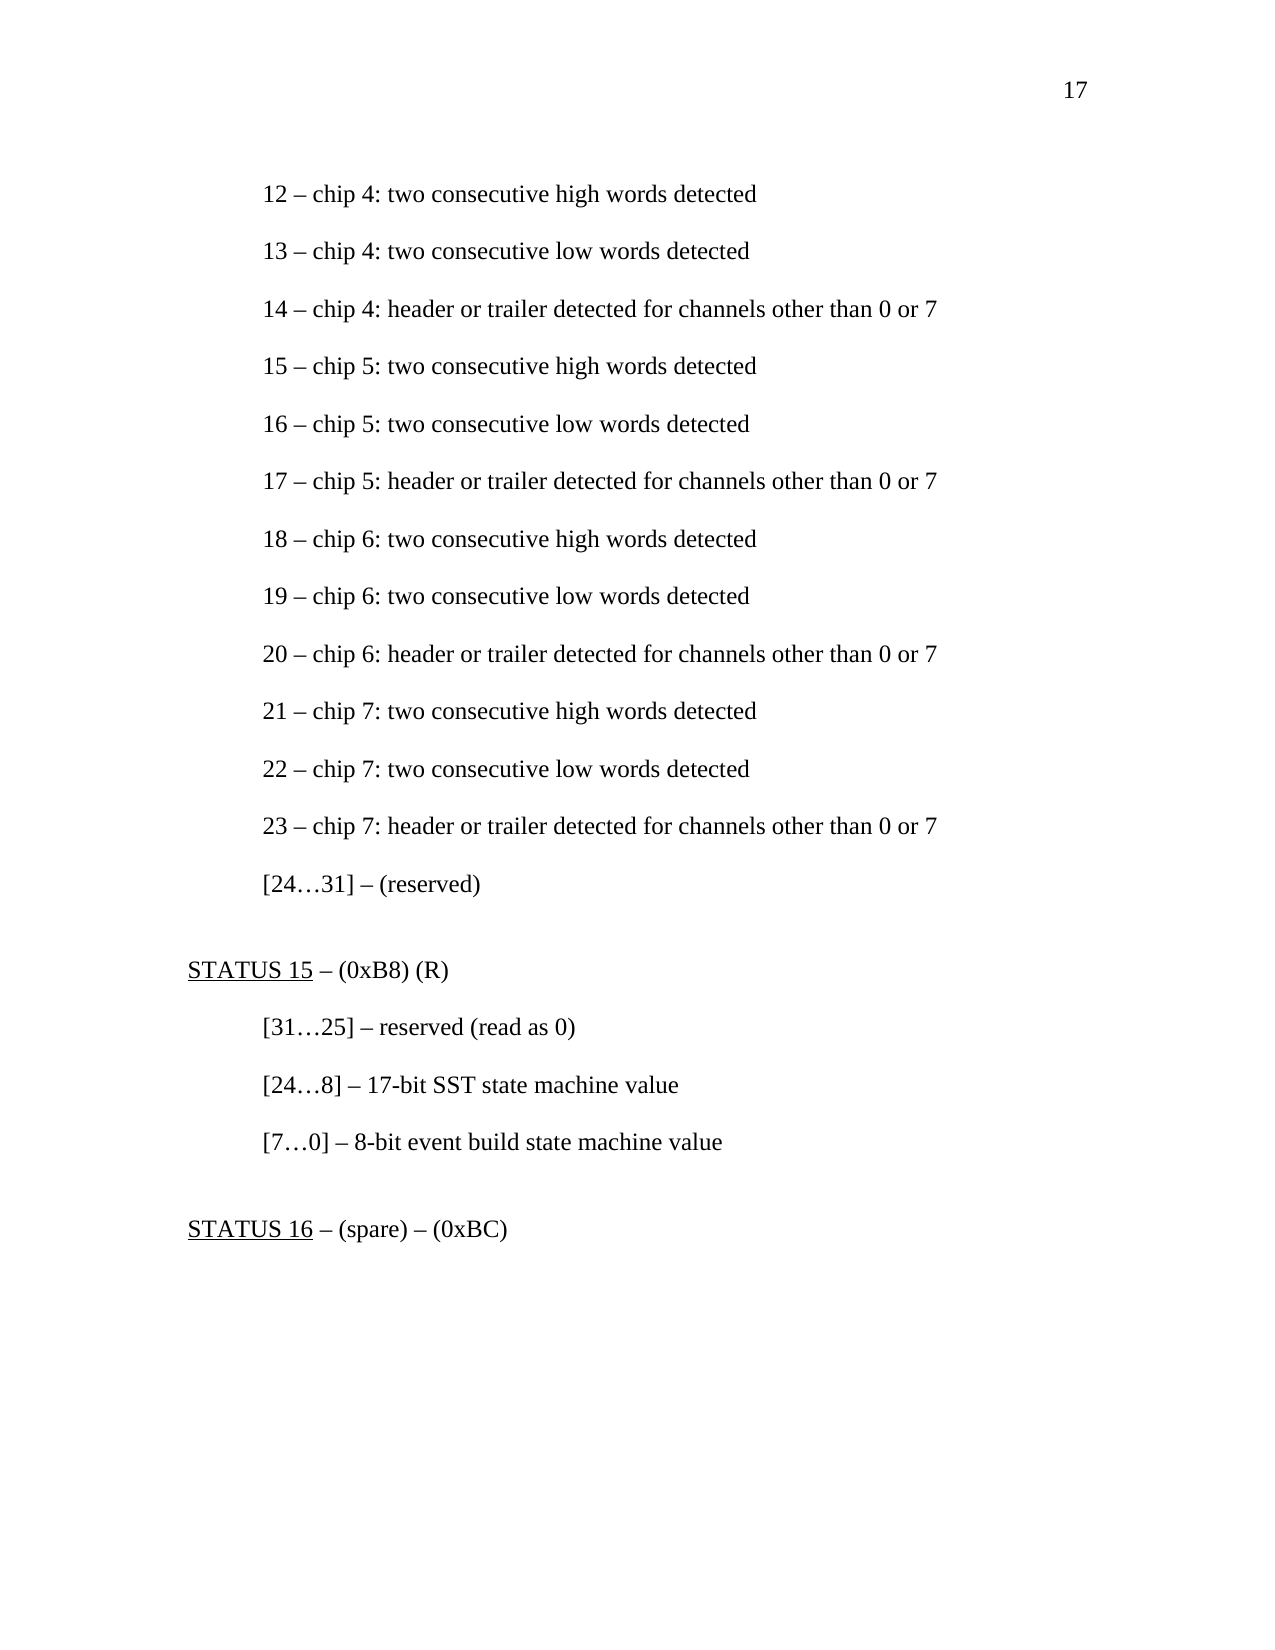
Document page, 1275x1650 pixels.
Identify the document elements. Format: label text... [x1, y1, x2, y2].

text 14 – chip 4: header or trailer detected for channels other than 0 or 7 [262, 294, 1087, 322]
text STATUS 15 – (0xB8) (R) [187, 955, 1087, 984]
text [24…8] – 17-bit SST state machine value [262, 1070, 1087, 1099]
text 17 – chip 5: header or trailer detected for channels other than 0 or 7 [262, 466, 1087, 495]
text 16 – chip 5: two consecutive low words detected [262, 409, 1087, 437]
text 18 – chip 6: two consecutive high words detected [262, 524, 1087, 552]
text 19 – chip 6: two consecutive low words detected [262, 581, 1087, 610]
text 22 – chip 7: two consecutive low words detected [262, 754, 1087, 782]
text STATUS 16 – (spare) – (0xBC) [187, 1214, 1087, 1242]
text 20 – chip 6: header or trailer detected for channels other than 0 or 7 [262, 639, 1087, 667]
text [31…25] – reserved (read as 0) [262, 1012, 1087, 1041]
text 23 – chip 7: header or trailer detected for channels other than 0 or 7 [262, 811, 1087, 840]
text 15 – chip 5: two consecutive high words detected [262, 351, 1087, 380]
text [24…31] – (reserved) [262, 869, 1087, 897]
text [7…0] – 8-bit event build state machine value [262, 1127, 1087, 1156]
text 21 – chip 7: two consecutive high words detected [262, 696, 1087, 725]
text 13 – chip 4: two consecutive low words detected [262, 236, 1087, 265]
text 12 – chip 4: two consecutive high words detected [262, 179, 1087, 207]
